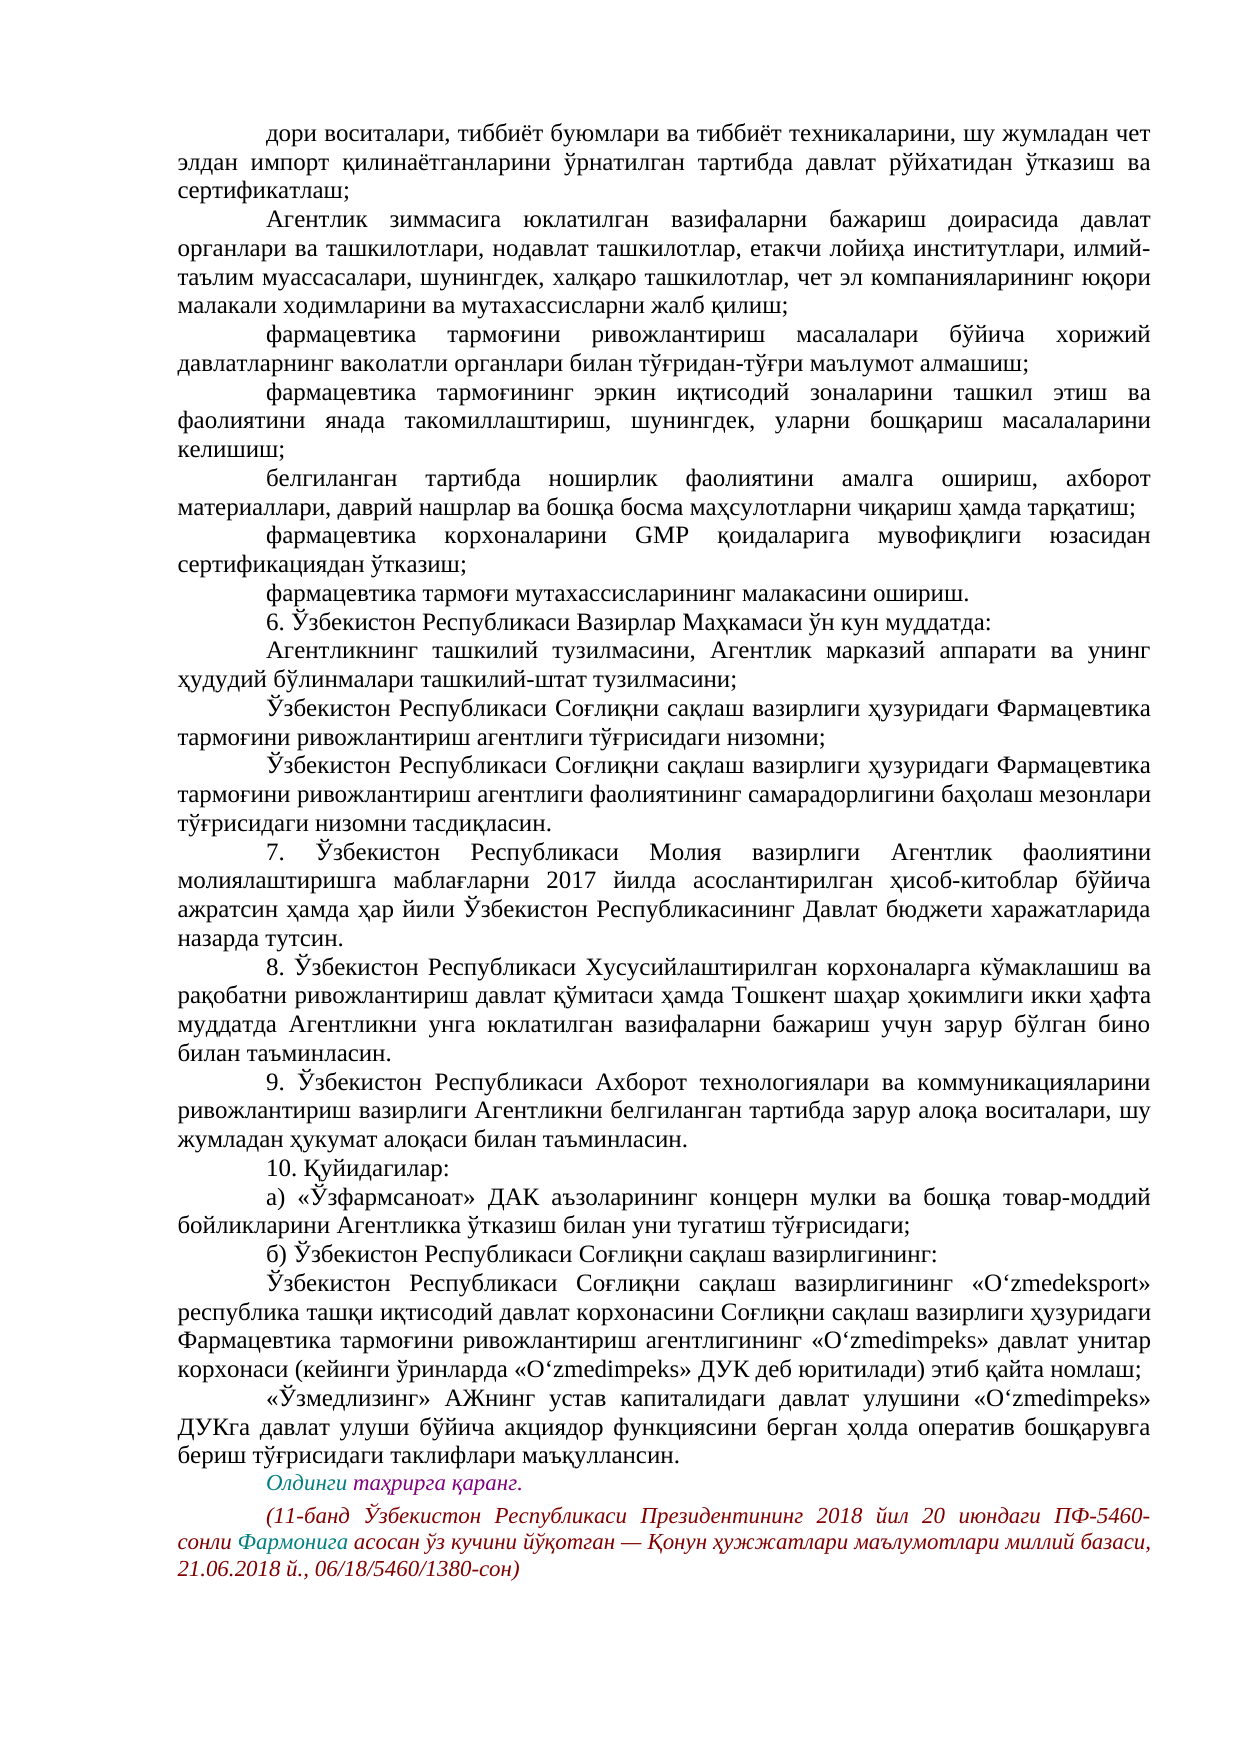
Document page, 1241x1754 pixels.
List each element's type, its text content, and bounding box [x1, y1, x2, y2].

text б) Ўзбекистон Республикаси Соғлиқни сақлаш вазирлигининг: [177, 1239, 1152, 1268]
text а) «Ўзфармсаноат» ДАК аъзоларининг концерн мулки ва бошқа товар-моддий бойликларини Агентликка ўтказиш билан уни тугатиш тўғрисидаги; [177, 1182, 1152, 1239]
text 10. Қуйидагилар: [177, 1153, 1152, 1182]
text Ўзбекистон Республикаси Соғлиқни сақлаш вазирлиги ҳузуридаги Фармацевтика тармоғини ривожлантириш агентлиги фаолиятининг самарадорлигини баҳолаш мезонлари тўғрисидаги низомни тасдиқласин. [177, 751, 1152, 837]
text фармацевтика тармоғини ривожлантириш масалалари бўйича хорижий давлатларнинг ваколатли органлари билан тўғридан-тўғри маълумот алмашиш; [177, 319, 1152, 377]
text Агентликнинг ташкилий тузилмасини, Агентлик марказий аппарати ва унинг ҳудудий бўлинмалари ташкилий-штат тузилмасини; [177, 636, 1152, 693]
text 7. Ўзбекистон Республикаси Молия вазирлиги Агентлик фаолиятини молиялаштиришга маблағларни 2017 йилда асослантирилган ҳисоб-китоблар бўйича ажратсин ҳамда ҳар йили Ўзбекистон Республикасининг Давлат бюджети харажатларида назарда тутсин. [177, 837, 1152, 952]
text Агентлик зиммасига юклатилган вазифаларни бажариш доирасида давлат органлари ва ташкилотлари, нодавлат ташкилотлар, етакчи лойиҳа институтлари, илмий-таълим муассасалари, шунингдек, халқаро ташкилотлар, чет эл компанияларининг юқори малакали ходимларини ва мутахассисларни жалб қилиш; [177, 204, 1152, 319]
text дори воситалари, тиббиёт буюмлари ва тиббиёт техникаларини, шу жумладан чет элдан импорт қилинаётганларини ўрнатилган тартибда давлат рўйхатидан ўтказиш ва сертификатлаш; [177, 118, 1152, 204]
text Олдинги таҳрирга қаранг. [177, 1469, 1152, 1496]
text фармацевтика корхоналарини GMP қоидаларига мувофиқлиги юзасидан сертификациядан ўтказиш; [177, 521, 1152, 578]
text 8. Ўзбекистон Республикаси Хусусийлаштирилган корхоналарга кўмаклашиш ва рақобатни ривожлантириш давлат қўмитаси ҳамда Тошкент шаҳар ҳокимлиги икки ҳафта муддатда Агентликни унга юклатилган вазифаларни бажариш учун зарур бўлган бино билан таъминласин. [177, 952, 1152, 1067]
text Ўзбекистон Республикаси Соғлиқни сақлаш вазирлигининг «O‘zmedeksport» республика ташқи иқтисодий давлат корхонасини Соғлиқни сақлаш вазирлиги ҳузуридаги Фармацевтика тармоғини ривожлантириш агентлигининг «O‘zmedimpeks» давлат унитар корхонаси (кейинги ўринларда «O‘zmedimpeks» ДУК деб юритилади) этиб қайта номлаш; [177, 1268, 1152, 1383]
text Ўзбекистон Республикаси Соғлиқни сақлаш вазирлиги ҳузуридаги Фармацевтика тармоғини ривожлантириш агентлиги тўғрисидаги низомни; [177, 693, 1152, 751]
text белгиланган тартибда ноширлик фаолиятини амалга ошириш, ахборот материаллари, даврий нашрлар ва бошқа босма маҳсулотларни чиқариш ҳамда тарқатиш; [177, 463, 1152, 521]
text фармацевтика тармоғининг эркин иқтисодий зоналарини ташкил этиш ва фаолиятини янада такомиллаштириш, шунингдек, уларни бошқариш масалаларини келишиш; [177, 377, 1152, 463]
text «Ўзмедлизинг» АЖнинг устав капиталидаги давлат улушини «O‘zmedimpeks» ДУКга давлат улуши бўйича акциядор функциясини берган ҳолда оператив бошқарувга бериш тўғрисидаги таклифлари маъқуллансин. [177, 1383, 1152, 1469]
text фармацевтика тармоғи мутахассисларининг малакасини ошириш. [177, 578, 1152, 607]
text 9. Ўзбекистон Республикаси Ахборот технологиялари ва коммуникацияларини ривожлантириш вазирлиги Агентликни белгиланган тартибда зарур алоқа воситалари, шу жумладан ҳукумат алоқаси билан таъминласин. [177, 1067, 1152, 1153]
text 6. Ўзбекистон Республикаси Вазирлар Маҳкамаси ўн кун муддатда: [177, 607, 1152, 636]
text (11-банд Ўзбекистон Республикаси Президентининг 2018 йил 20 июндаги ПФ-5460-сонли Фармонига асосан ўз кучини йўқотган — Қонун ҳужжатлари маълумотлари миллий базаси, 21.06.2018 й., 06/18/5460/1380-сон) [177, 1502, 1152, 1581]
